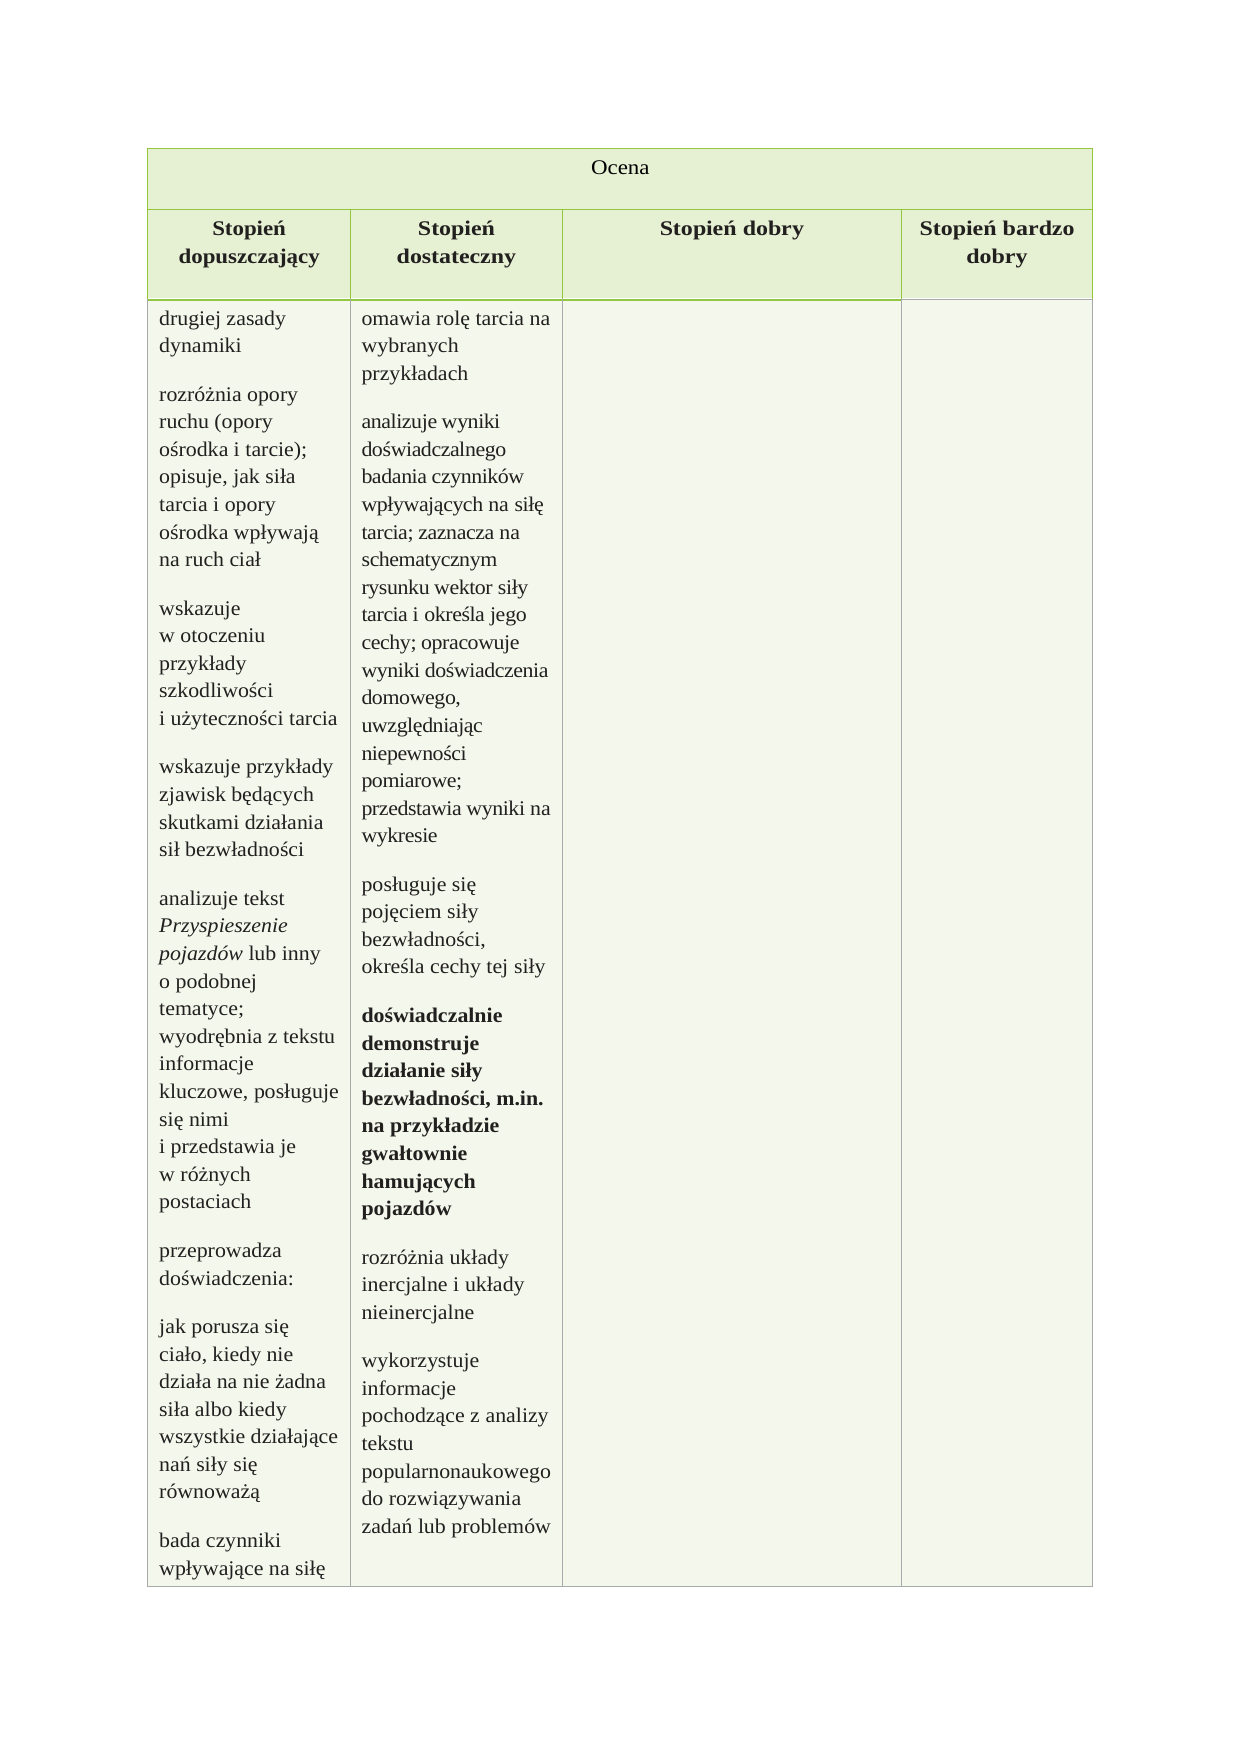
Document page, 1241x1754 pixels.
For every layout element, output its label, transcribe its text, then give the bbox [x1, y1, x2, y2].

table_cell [148, 301, 350, 1586]
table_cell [351, 301, 562, 1586]
table_cell Stopień dopuszczający [148, 210, 350, 298]
table_cell Stopień dobry [563, 210, 901, 298]
table_cell Stopień bardzo dobry [902, 210, 1092, 298]
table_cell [902, 300, 1092, 1586]
table_header Ocena [148, 149, 1092, 209]
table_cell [563, 301, 901, 1586]
table_cell Stopień dostateczny [351, 210, 562, 298]
